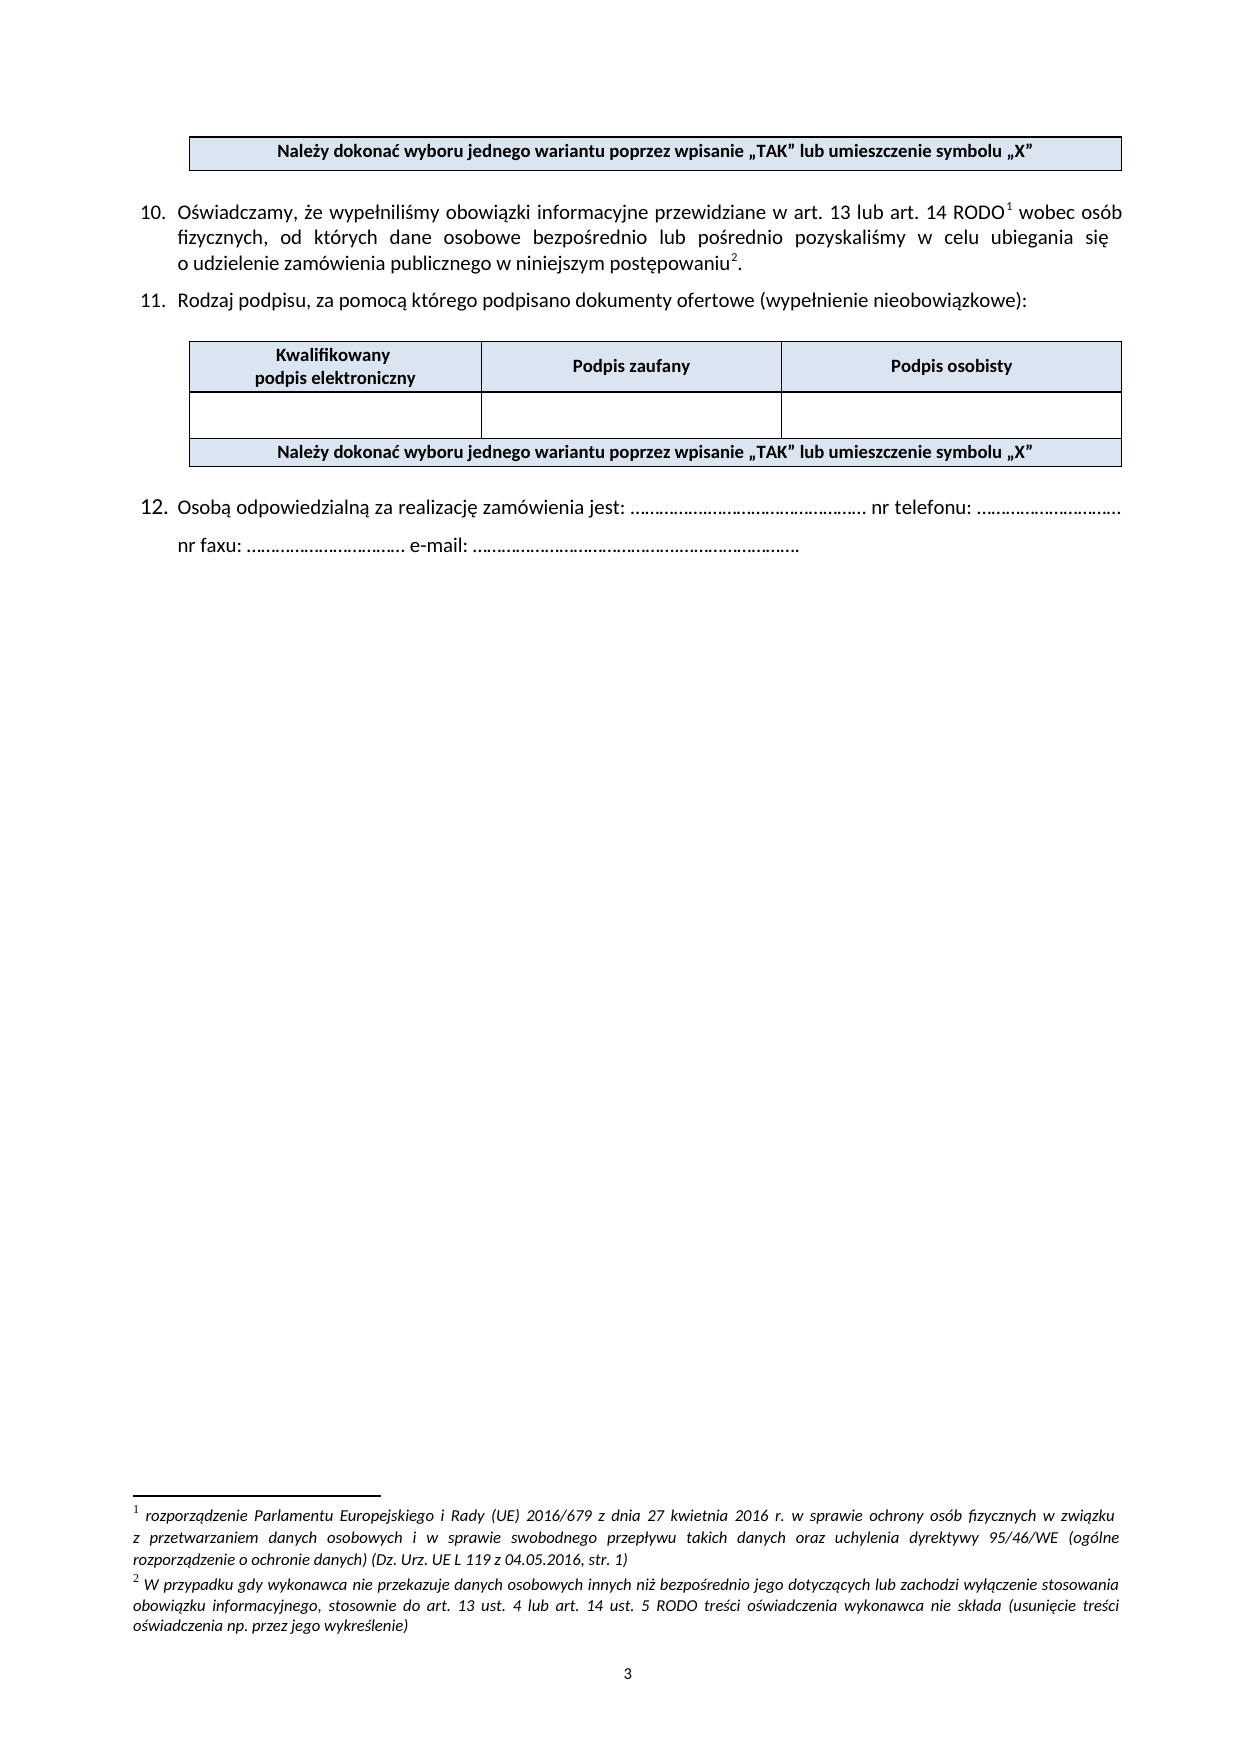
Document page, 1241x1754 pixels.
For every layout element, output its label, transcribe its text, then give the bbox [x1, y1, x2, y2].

table_header Kwalifikowany podpis elektroniczny [190, 342, 481, 391]
list Osobą odpowiedzialną za realizację zamówienia jest: …………….…………………………… nr telefonu: ………………………… nr faxu: …………………………… e-mail: …………………………………….……………………. [140, 492, 1122, 558]
list Rodzaj podpisu, za pomocą którego podpisano dokumenty ofertowe (wypełnienie nieobowiązkowe): [140, 288, 1122, 313]
table_cell Należy dokonać wyboru jednego wariantu poprzez wpisanie „TAK” lub umieszczenie symbolu „X” [190, 138, 1121, 170]
table_header Podpis osobisty [782, 342, 1121, 391]
list Oświadczamy, że wypełniliśmy obowiązki informacyjne przewidziane w art. 13 lub art. 14 RODO wobec osób fizycznych, od których dane osobowe bezpośrednio lub pośrednio pozyskaliśmy w celu ubiegania się o udzielenie zamówienia publicznego w niniejszym postępowaniu. [140, 199, 1122, 275]
table_header Podpis zaufany [482, 342, 781, 391]
table_cell [190, 393, 481, 438]
table_cell Należy dokonać wyboru jednego wariantu poprzez wpisanie „TAK” lub umieszczenie symbolu „X” [190, 439, 1121, 466]
table_cell [782, 393, 1121, 438]
table_cell [482, 393, 781, 438]
